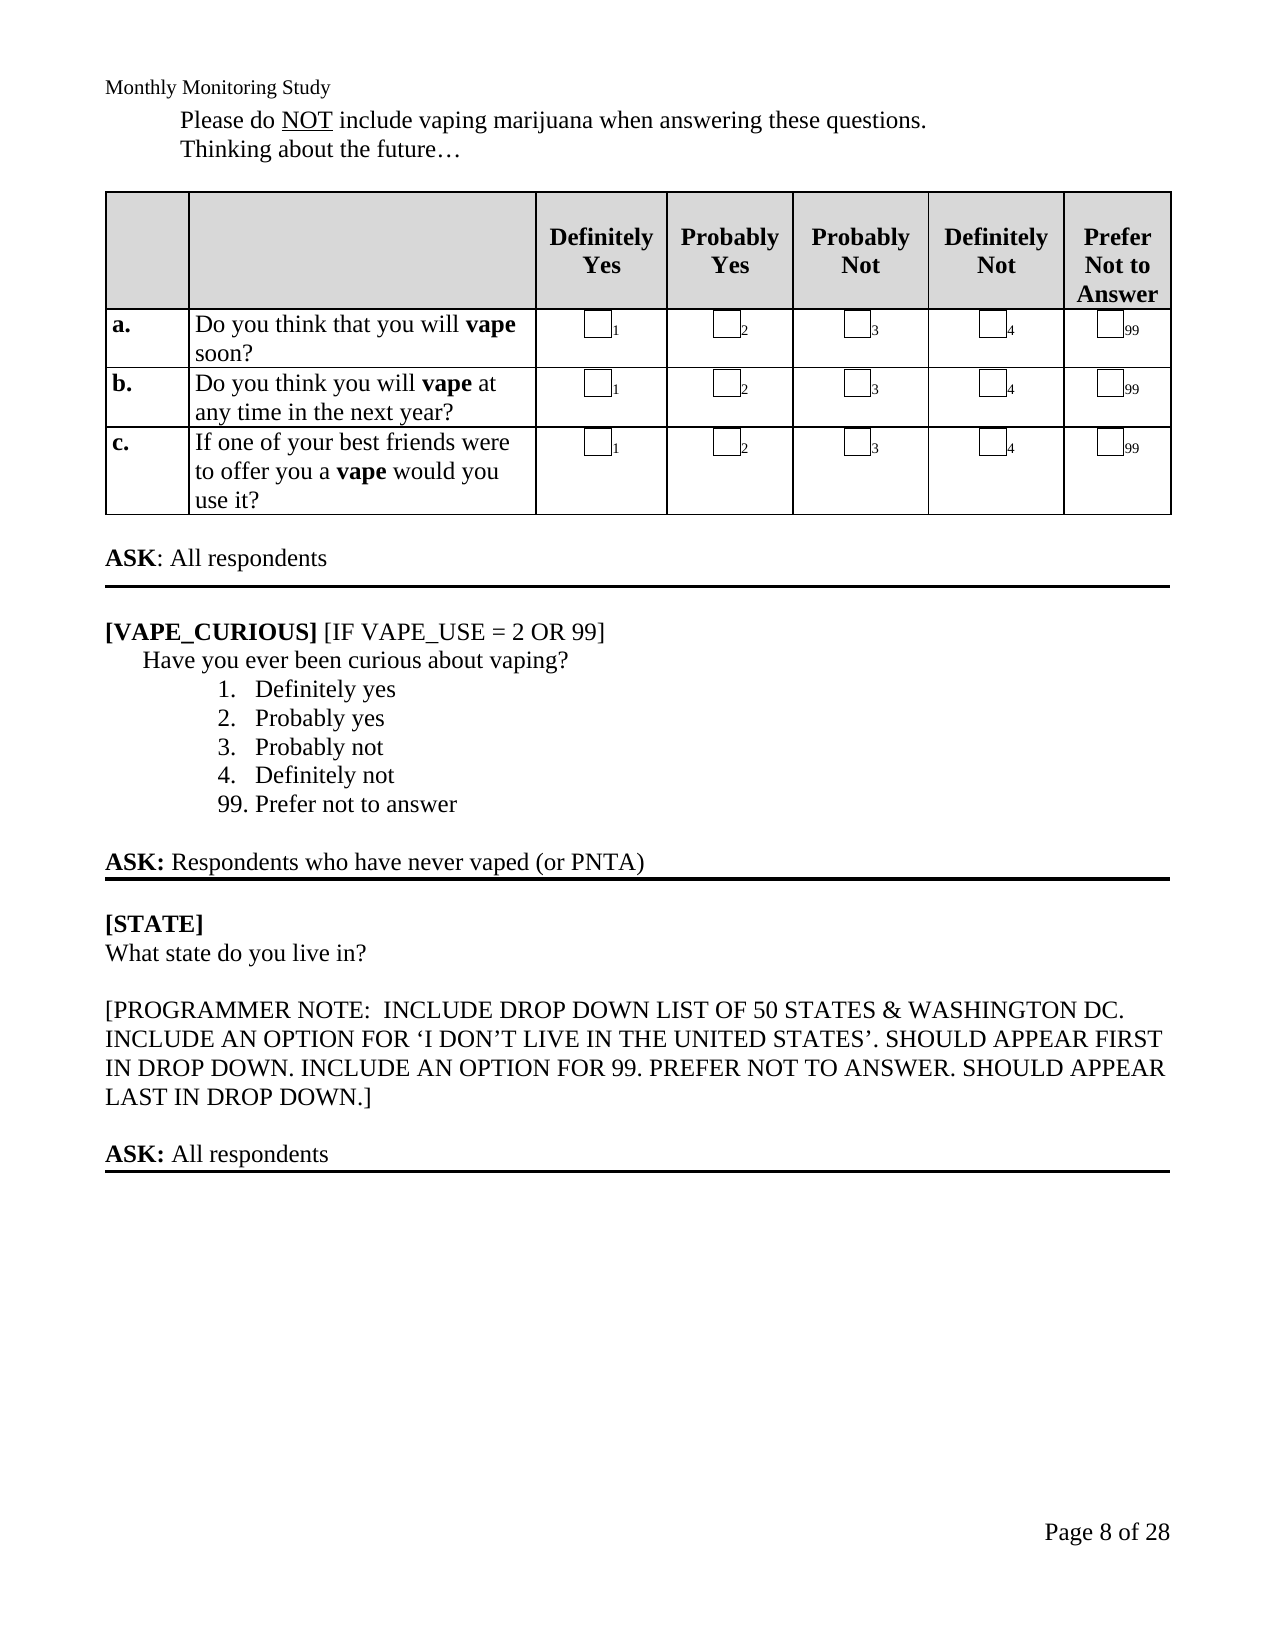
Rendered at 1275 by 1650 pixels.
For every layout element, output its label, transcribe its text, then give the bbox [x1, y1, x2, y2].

text [VAPE_CURIOUS] [IF VAPE_USE = 2 OR 99] [105, 617, 1170, 645]
table_cell c. [107, 428, 188, 514]
table_cell b. [107, 368, 188, 426]
list Probably yes [217, 703, 1170, 732]
table_cell Do you think you will vape at any time in the next year? [190, 368, 535, 426]
text ASK: All respondents [105, 543, 1170, 585]
table_header Definitely Not [929, 193, 1063, 308]
table_header Prefer Not to Answer [1065, 193, 1170, 308]
table_cell 99 [1065, 310, 1170, 367]
table_cell 99 [1065, 368, 1170, 426]
list Definitely not [217, 760, 1170, 789]
table_cell 1 [537, 368, 666, 426]
table_cell 3 [794, 368, 928, 426]
table_cell 1 [537, 310, 666, 367]
table_cell 4 [929, 428, 1063, 514]
table_cell 3 [794, 310, 928, 367]
text Thinking about the future… [105, 134, 1170, 162]
list Probably not [217, 732, 1170, 760]
table_cell 1 [537, 428, 666, 514]
table_cell 4 [929, 368, 1063, 426]
table_header [190, 193, 535, 308]
list Definitely yes [217, 674, 1170, 703]
table_header Probably Yes [668, 193, 792, 308]
table_cell 2 [668, 368, 792, 426]
table_cell If one of your best friends were to offer you a vape would you use it? [190, 428, 535, 514]
text ASK: Respondents who have never vaped (or PNTA) [105, 847, 1170, 877]
table_cell 99 [1065, 428, 1170, 514]
table_cell 2 [668, 310, 792, 367]
table_cell Do you think that you will vape soon? [190, 310, 535, 367]
text What state do you live in? [105, 938, 1170, 967]
text Please do NOT include vaping marijuana when answering these questions. [180, 105, 1170, 134]
table_cell a. [107, 310, 188, 367]
text Have you ever been curious about vaping? [105, 645, 1170, 674]
table_cell 2 [668, 428, 792, 514]
table_header [107, 193, 188, 308]
table_cell 4 [929, 310, 1063, 367]
text ASK: All respondents [105, 1139, 1170, 1170]
text [PROGRAMMER note: INCLUDE DROP DOWN LIST OF 50 STATES & WASHINGTON DC. INCLUDE AN OPTION for ‘I don’t live in the United States’. SHOULD APPEAR FIRST IN DROP DOWN. INCLUDE AN OPTION FOR 99. Prefer not to answer. SHOULD APPEAR LAST IN DROP DOWN.] [105, 996, 1170, 1111]
table_header Probably Not [794, 193, 928, 308]
list Prefer not to answer [217, 789, 1170, 818]
table_cell 3 [794, 428, 928, 514]
table_header Definitely Yes [537, 193, 666, 308]
text [STATE] [105, 909, 1170, 938]
